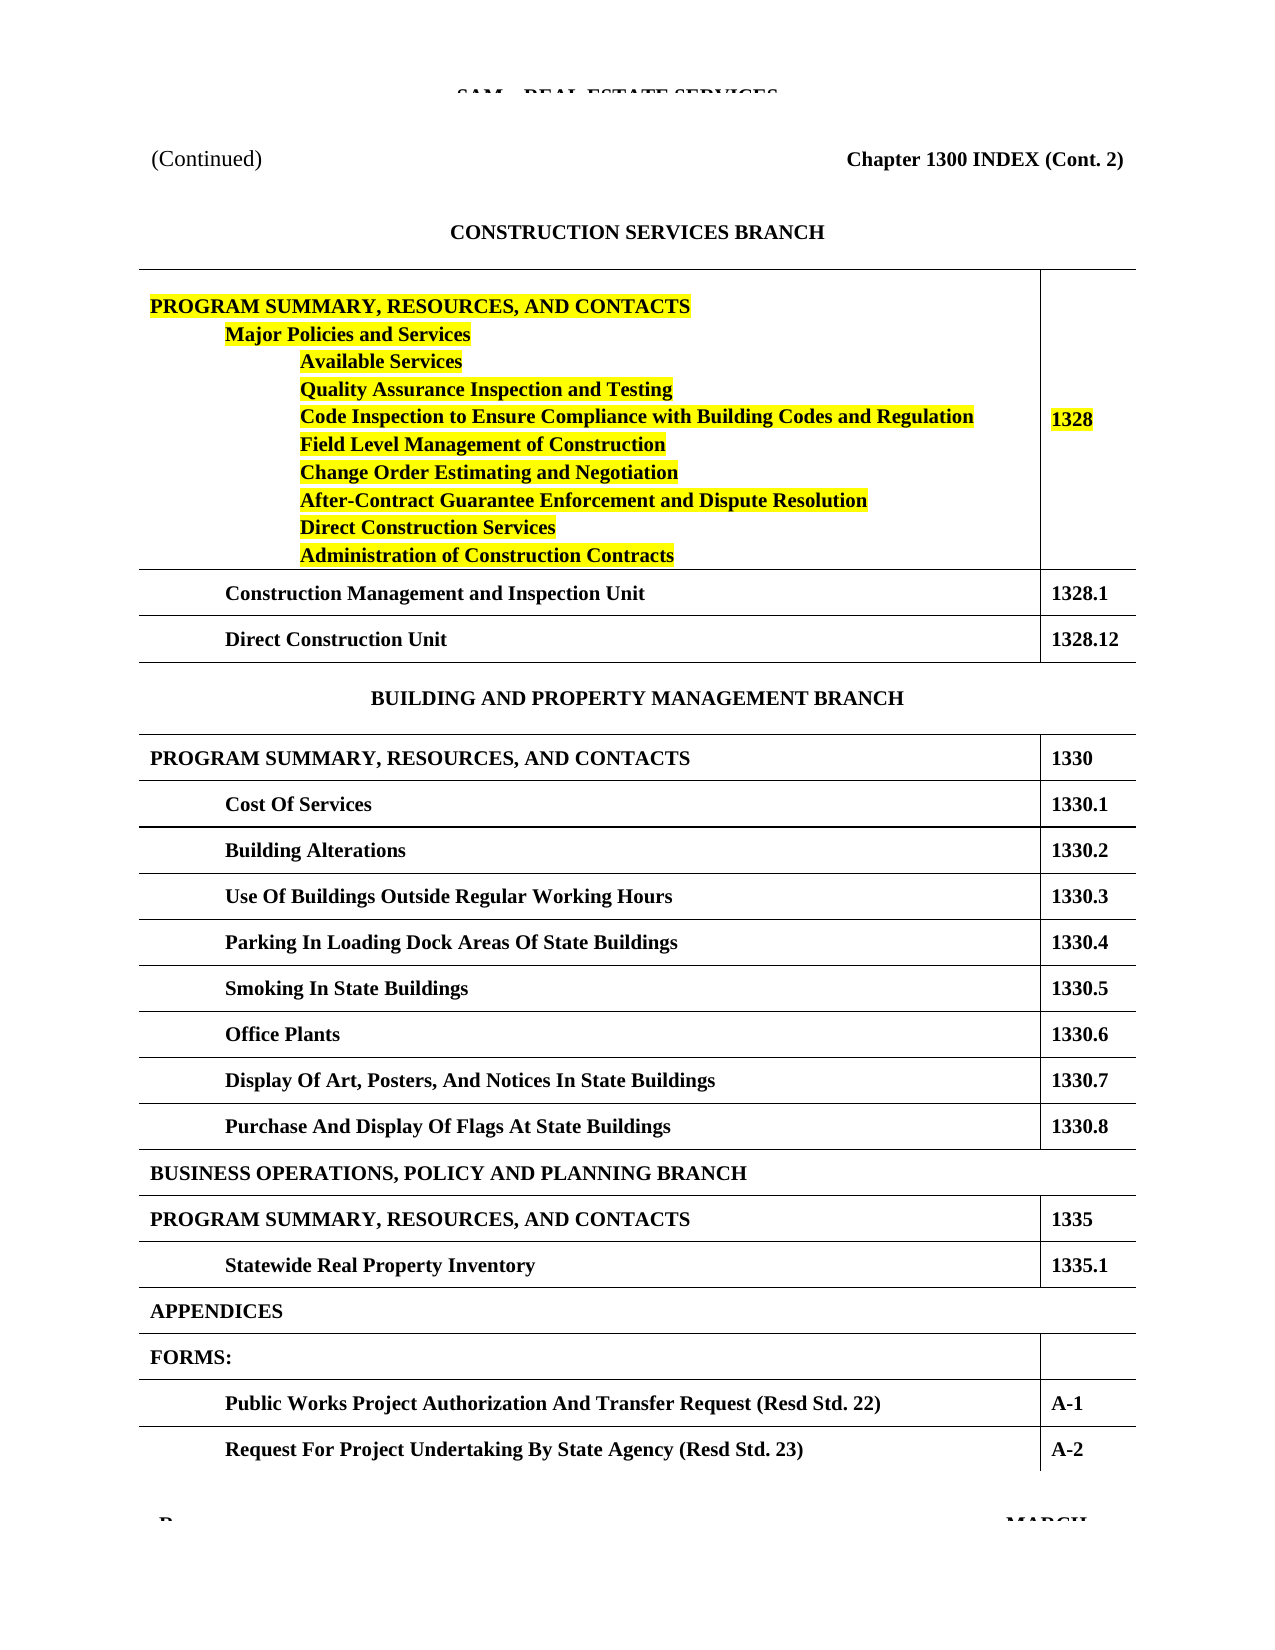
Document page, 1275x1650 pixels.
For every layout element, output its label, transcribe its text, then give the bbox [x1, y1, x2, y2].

table_cell PROGRAM SUMMARY, RESOURCES, AND CONTACTS [139, 1196, 1040, 1241]
table_cell Parking In Loading Dock Areas Of State Buildings [139, 920, 1040, 965]
table_cell A-1 [1041, 1380, 1136, 1426]
table_cell 1330.3 [1041, 874, 1136, 919]
table_cell PROGRAM SUMMARY, RESOURCES, AND CONTACTS Major Policies and Services Available Services Quality Assurance Inspection and Testing Code Inspection to Ensure Compliance with Building Codes and Regulation Field Level Management of Construction Change Order Estimating and Negotiation After-Contract Guarantee Enforcement and Dispute Resolution Direct Construction Services Administration of Construction Contracts [139, 270, 1040, 569]
table_cell BUILDING AND PROPERTY MANAGEMENT BRANCH [139, 663, 1136, 734]
table_cell 1330 [1041, 735, 1136, 780]
table_cell 1328.12 [1041, 616, 1136, 662]
table_cell 1330.1 [1041, 781, 1136, 826]
table_cell 1328.1 [1041, 570, 1136, 615]
table_cell 1328 [1041, 270, 1136, 569]
table_cell 1335 [1041, 1196, 1136, 1241]
table_cell 1330.5 [1041, 966, 1136, 1011]
table_cell Request For Project Undertaking By State Agency (Resd Std. 23) [139, 1427, 1040, 1471]
table_cell Use Of Buildings Outside Regular Working Hours [139, 874, 1040, 919]
table_cell Purchase And Display Of Flags At State Buildings [139, 1104, 1040, 1149]
table_cell A-2 [1041, 1427, 1136, 1471]
table_header (Continued) Chapter 1300 INDEX (Cont. 2) CONSTRUCTION SERVICES BRANCH [139, 146, 1136, 269]
table_cell Construction Management and Inspection Unit [139, 570, 1040, 615]
table_cell Building Alterations [139, 828, 1040, 873]
table_cell Public Works Project Authorization And Transfer Request (Resd Std. 22) [139, 1380, 1040, 1426]
table_cell Statewide Real Property Inventory [139, 1242, 1040, 1287]
table_cell 1335.1 [1041, 1242, 1136, 1287]
table_cell 1330.2 [1041, 828, 1136, 873]
table_cell Cost Of Services [139, 781, 1040, 826]
table_cell 1330.7 [1041, 1058, 1136, 1103]
table_cell PROGRAM SUMMARY, RESOURCES, AND CONTACTS [139, 735, 1040, 780]
table_cell Smoking In State Buildings [139, 966, 1040, 1011]
table_cell Display Of Art, Posters, And Notices In State Buildings [139, 1058, 1040, 1103]
table_cell [1041, 1334, 1136, 1379]
table_cell 1330.8 [1041, 1104, 1136, 1149]
table_cell FORMS: [139, 1334, 1040, 1379]
table_cell Direct Construction Unit [139, 616, 1040, 662]
table_cell APPENDICES [139, 1288, 1136, 1333]
table_cell 1330.4 [1041, 920, 1136, 965]
table_cell 1330.6 [1041, 1012, 1136, 1057]
table_cell BUSINESS OPERATIONS, POLICY AND PLANNING BRANCH [139, 1150, 1136, 1195]
table_cell Office Plants [139, 1012, 1040, 1057]
